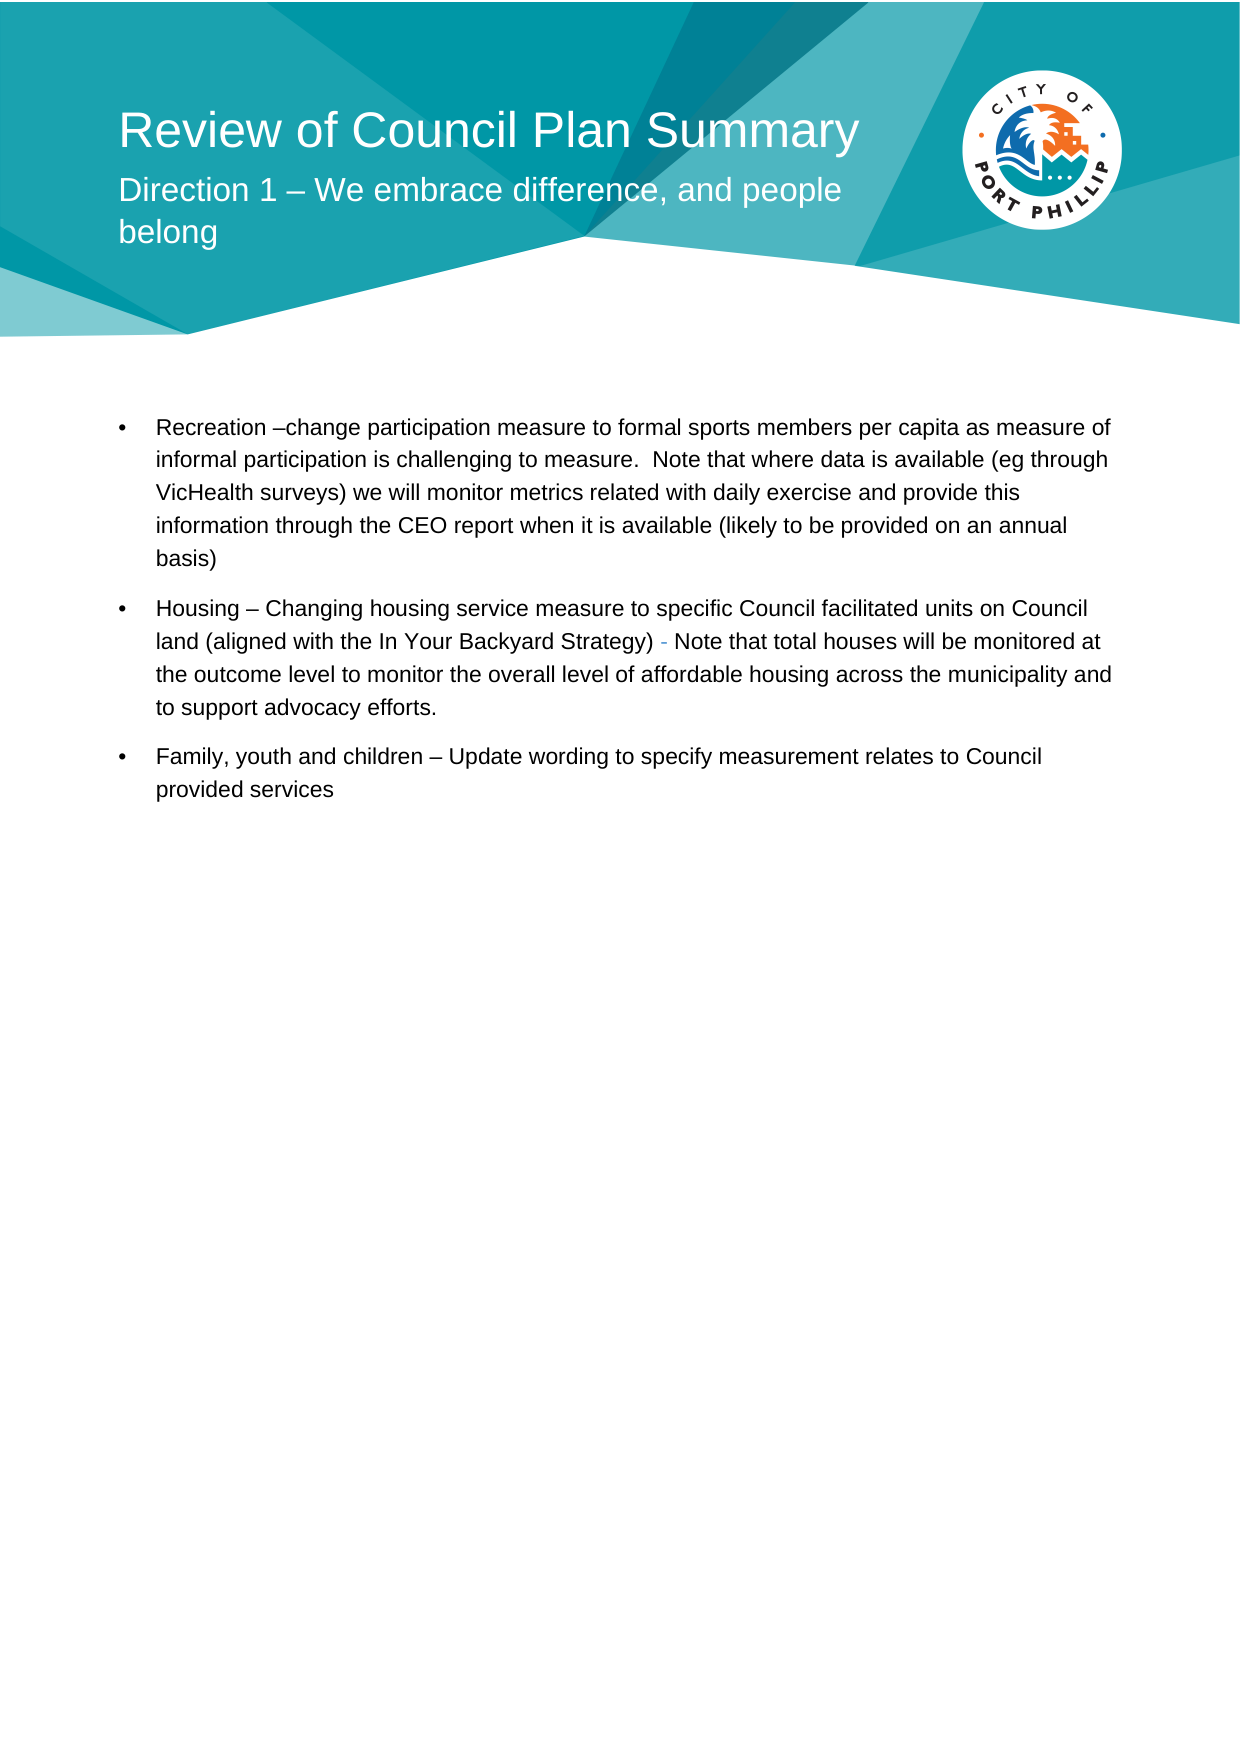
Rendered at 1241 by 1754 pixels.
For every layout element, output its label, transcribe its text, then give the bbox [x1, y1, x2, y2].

picture [0, 2, 1240, 339]
list Family, youth and children – Update wording to specify measurement relates to Council provided services [118, 743, 1122, 802]
list Recreation –change participation measure to formal sports members per capita as measure of informal participation is challenging to measure. Note that where data is available (eg through VicHealth surveys) we will monitor metrics related with daily exercise and provide this information through the CEO report when it is available (likely to be provided on an annual basis) [118, 413, 1122, 571]
list Housing – Changing housing service measure to specific Council facilitated units on Council land (aligned with the In Your Backyard Strategy) - Note that total houses will be monitored at the outcome level to monitor the overall level of affordable housing across the municipality and to support advocacy efforts. [118, 595, 1122, 720]
